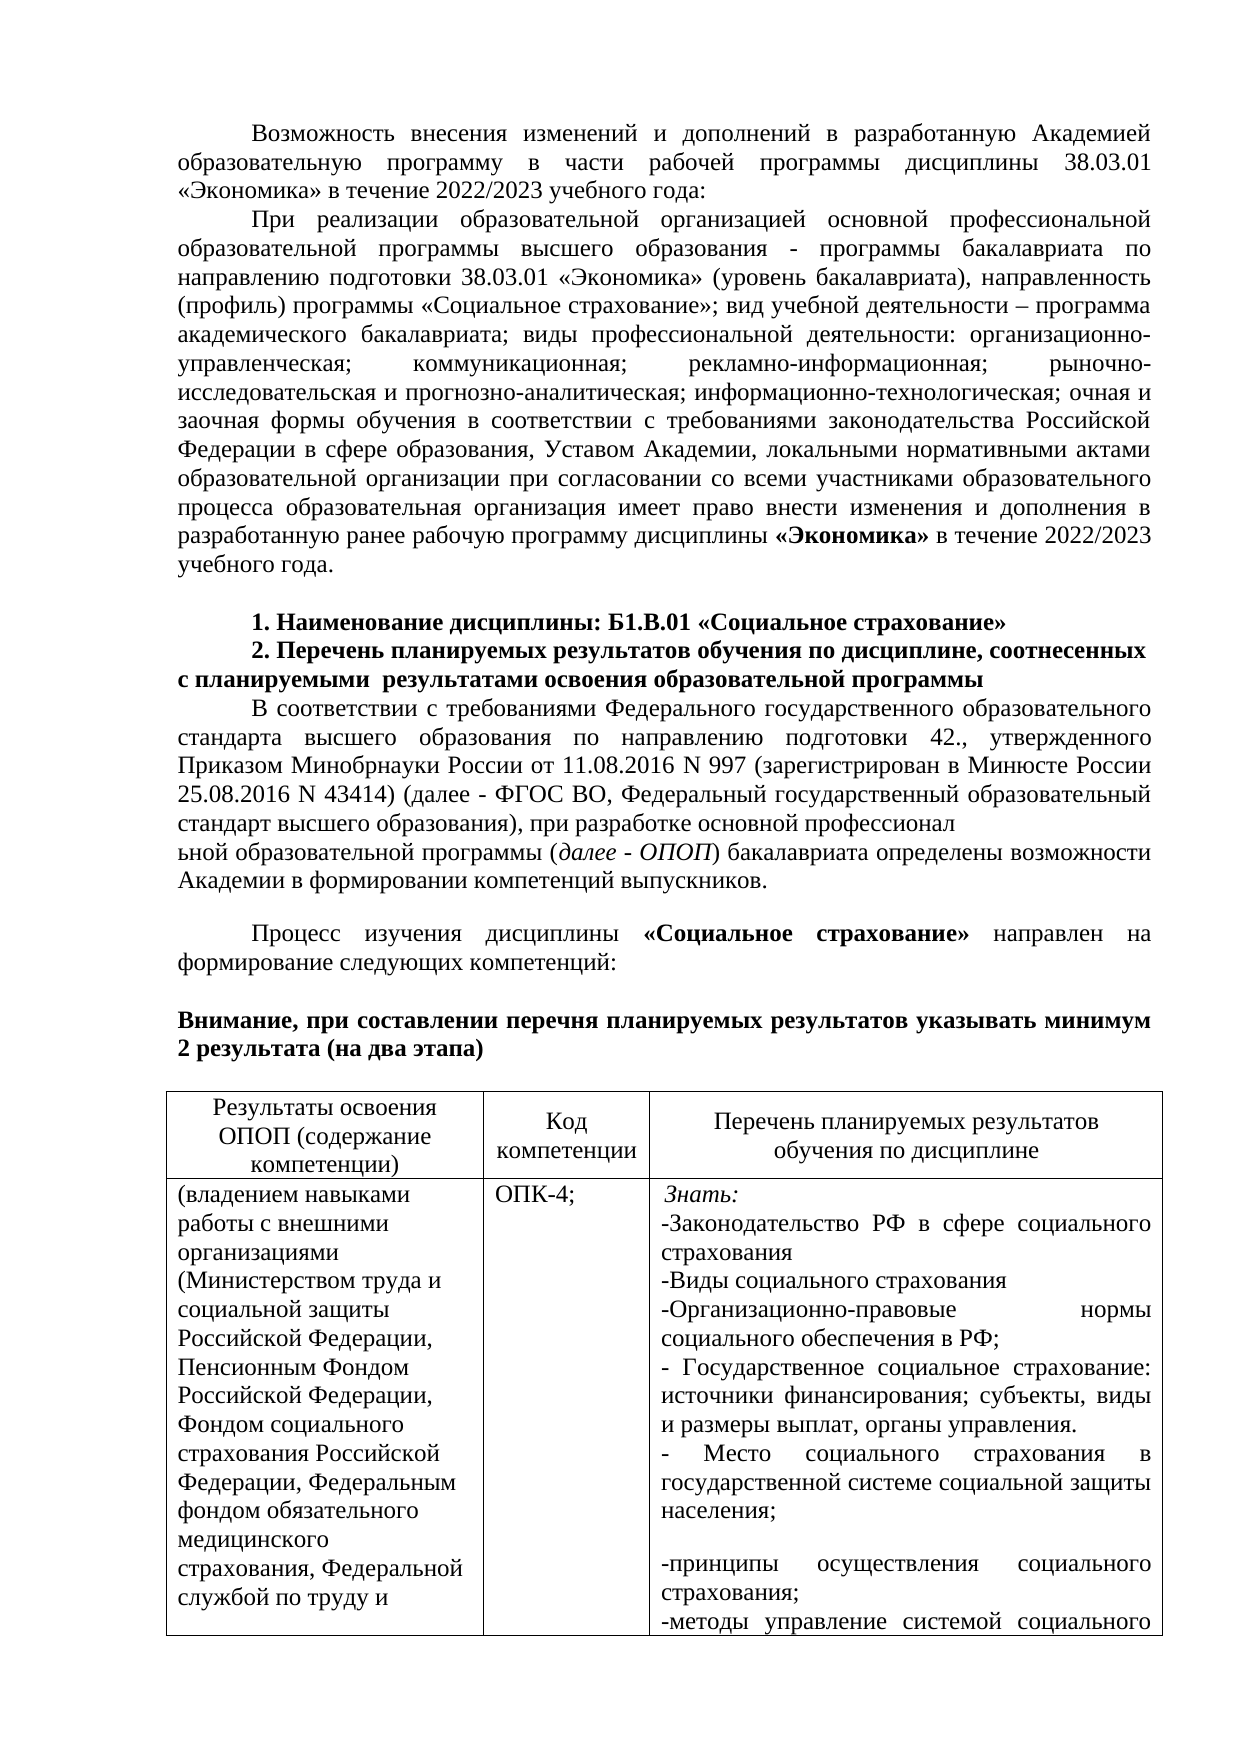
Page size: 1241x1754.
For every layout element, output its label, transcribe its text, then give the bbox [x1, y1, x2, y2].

list Внимание, при составлении перечня планируемых результатов указывать минимум 2 результата (на два этапа) [177, 1005, 1152, 1062]
text Процесс изучения дисциплины «Социальное страхование» направлен на формирование следующих компетенций: [177, 918, 1152, 976]
table_header Результаты освоения ОПОП (содержание компетенции) [167, 1092, 483, 1178]
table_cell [650, 1179, 1162, 1634]
list с планируемыми результатами освоения образовательной программы [177, 664, 1152, 693]
text Возможность внесения изменений и дополнений в разработанную Академией образовательную программу в части рабочей программы дисциплины 38.03.01 «Экономика» в течение 2022/2023 учебного года: [177, 118, 1152, 204]
table_header Перечень планируемых результатов обучения по дисциплине [650, 1092, 1162, 1178]
text В соответствии с требованиями Федерального государственного образовательного стандарта высшего образования по направлению подготовки 42., утвержденного Приказом Минобрнауки России от 11.08.2016 N 997 (зарегистрирован в Минюсте России 25.08.2016 N 43414) (далее - ФГОС ВО, Федеральный государственный образовательный стандарт высшего образования), при разработке основной профессионал [177, 693, 1152, 837]
list 1. Наименование дисциплины: Б1.В.01 «Социальное страхование» [251, 607, 1152, 636]
list 2. Перечень планируемых результатов обучения по дисциплине, соотнесенных [251, 636, 1152, 664]
text При реализации образовательной организацией основной профессиональной образовательной программы высшего образования - программы бакалавриата по направлению подготовки 38.03.01 «Экономика» (уровень бакалавриата), направленность (профиль) программы «Социальное страхование»; вид учебной деятельности – программа академического бакалавриата; виды профессиональной деятельности: организационно-управленческая; коммуникационная; рекламно-информационная; рыночно-исследовательская и прогнозно-аналитическая; информационно-технологическая; очная и заочная формы обучения в соответствии с требованиями законодательства Российской Федерации в сфере образования, Уставом Академии, локальными нормативными актами образовательной организации при согласовании со всеми участниками образовательного процесса образовательная организация имеет право внести изменения и дополнения в разработанную ранее рабочую программу дисциплины «Экономика» в течение 2022/2023 учебного года. [177, 204, 1152, 578]
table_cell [167, 1179, 483, 1634]
table_header Код компетенции [484, 1092, 649, 1178]
text ьной образовательной программы (далее - ОПОП) бакалавриата определены возможности Академии в формировании компетенций выпускников. [177, 837, 1152, 894]
table_cell ОПК-4; [484, 1179, 649, 1634]
